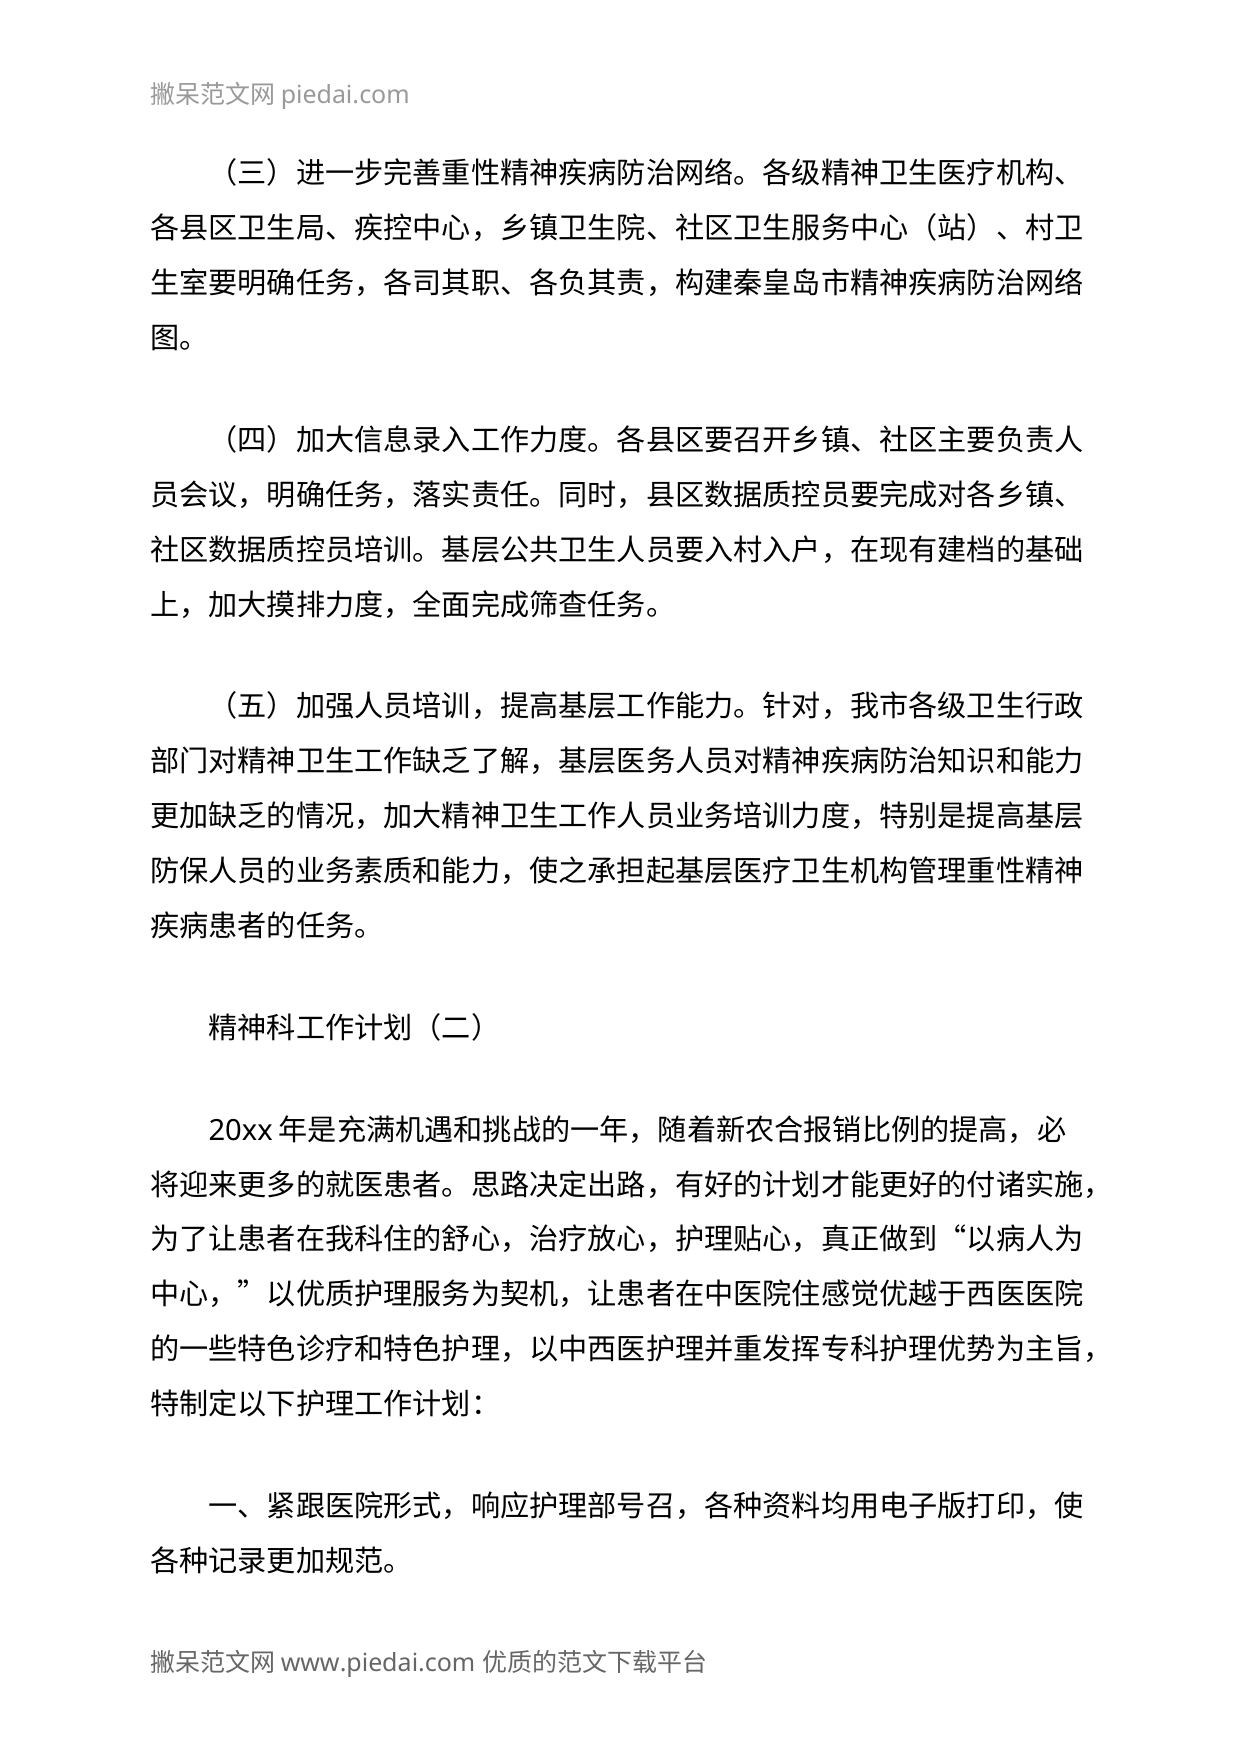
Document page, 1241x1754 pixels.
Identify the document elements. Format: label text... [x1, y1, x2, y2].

text 精神科工作计划（二） [150, 1004, 1090, 1047]
text 20xx年是充满机遇和挑战的一年，随着新农合报销比例的提高，必将迎来更多的就医患者。思路决定出路，有好的计划才能更好的付诸实施，为了让患者在我科住的舒心，治疗放心，护理贴心，真正做到“以病人为中心，”以优质护理服务为契机，让患者在中医院住感觉优越于西医医院的一些特色诊疗和特色护理，以中西医护理并重发挥专科护理优势为主旨，特制定以下护理工作计划： [150, 1106, 1090, 1423]
text 一、紧跟医院形式，响应护理部号召，各种资料均用电子版打印，使各种记录更加规范。 [150, 1482, 1090, 1579]
text （三）进一步完善重性精神疾病防治网络。各级精神卫生医疗机构、各县区卫生局、疾控中心，乡镇卫生院、社区卫生服务中心（站）、村卫生室要明确任务，各司其职、各负其责，构建秦皇岛市精神疾病防治网络图。 [150, 150, 1090, 357]
text （五）加强人员培训，提高基层工作能力。针对，我市各级卫生行政部门对精神卫生工作缺乏了解，基层医务人员对精神疾病防治知识和能力更加缺乏的情况，加大精神卫生工作人员业务培训力度，特别是提高基层防保人员的业务素质和能力，使之承担起基层医疗卫生机构管理重性精神疾病患者的任务。 [150, 683, 1090, 945]
text （四）加大信息录入工作力度。各县区要召开乡镇、社区主要负责人员会议，明确任务，落实责任。同时，县区数据质控员要完成对各乡镇、社区数据质控员培训。基层公共卫生人员要入村入户，在现有建档的基础上，加大摸排力度，全面完成筛查任务。 [150, 416, 1090, 623]
